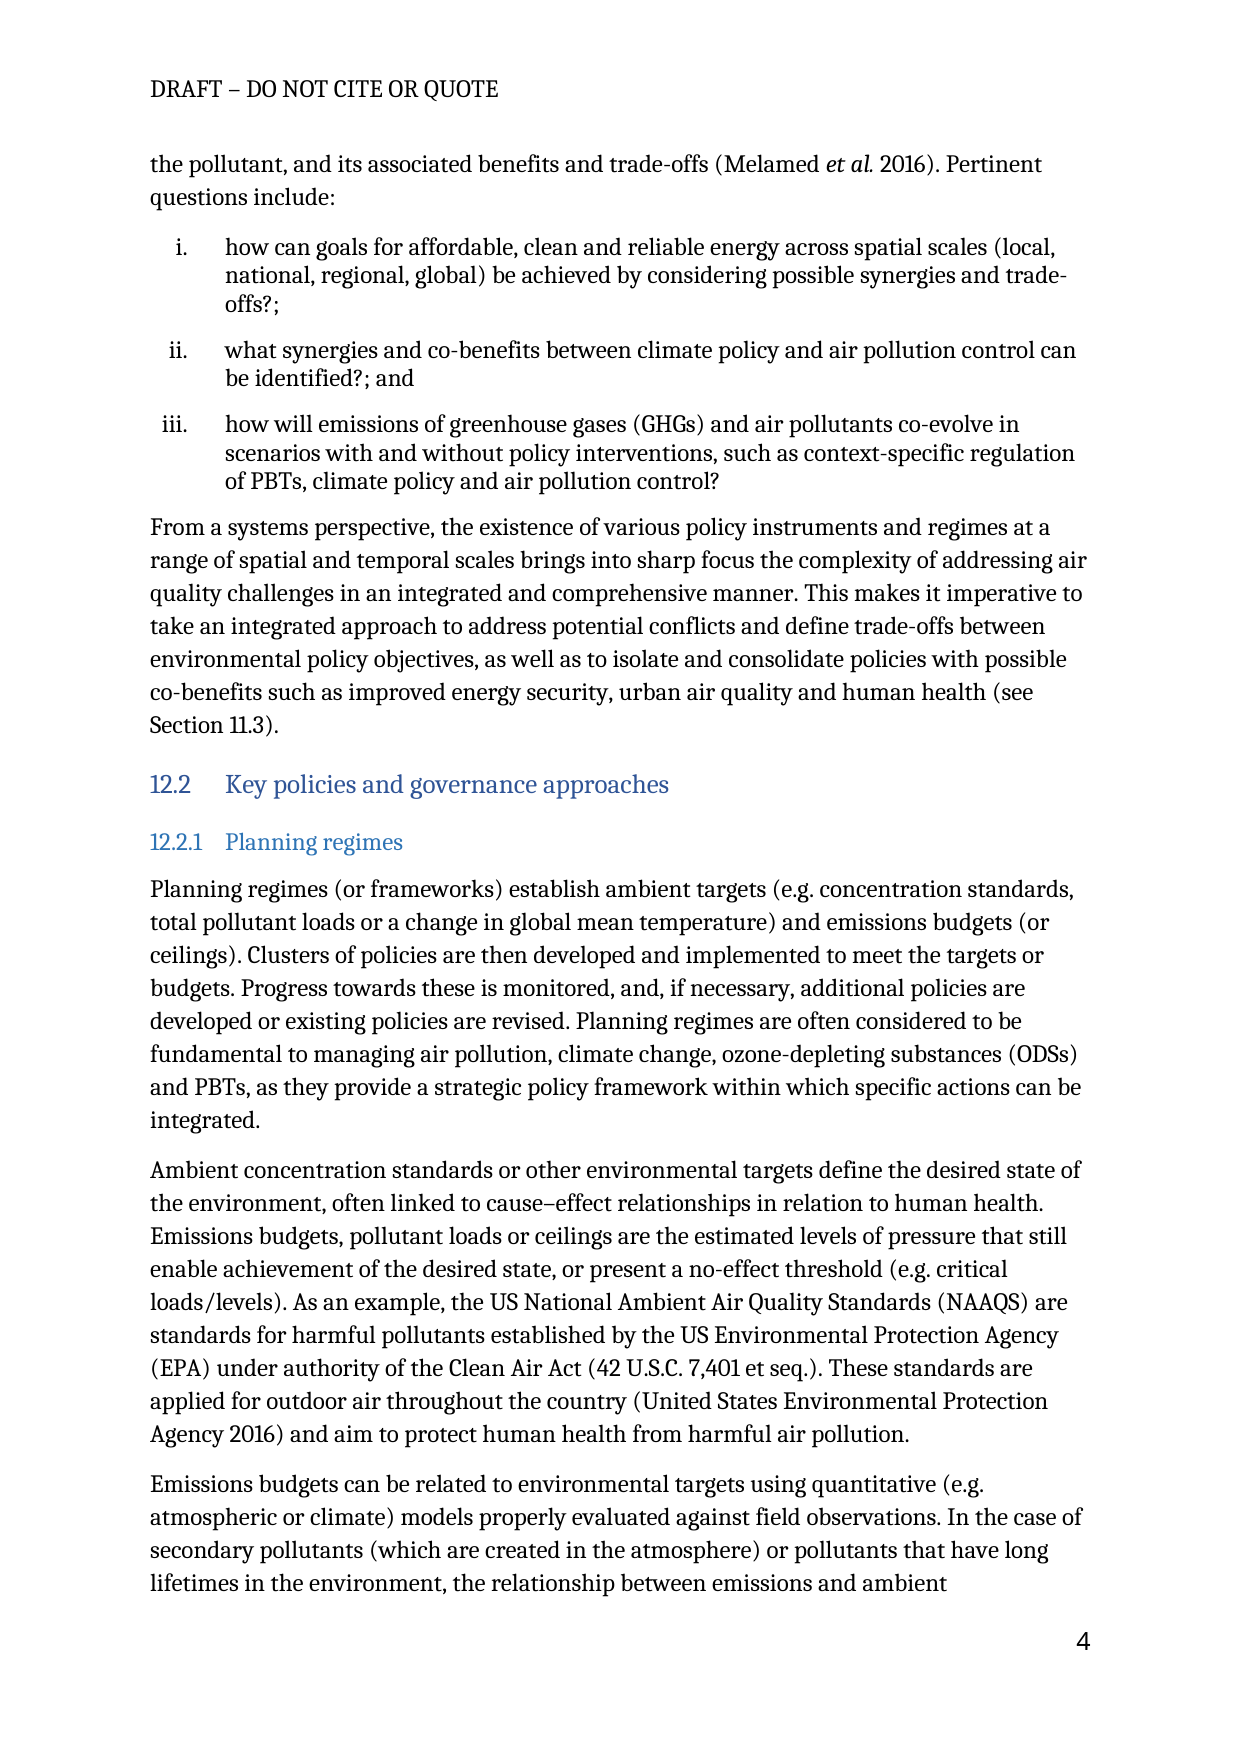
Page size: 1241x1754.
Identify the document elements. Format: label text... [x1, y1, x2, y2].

subtitle Planning regimes [150, 827, 1090, 856]
text Ambient concentration standards or other environmental targets define the desired state of the environment, often linked to cause–effect relationships in relation to human health. Emissions budgets, pollutant loads or ceilings are the estimated levels of pressure that still enable achievement of the desired state, or present a no-effect threshold (e.g. critical loads/levels). As an example, the US National Ambient Air Quality Standards (NAAQS) are standards for harmful pollutants established by the US Environmental Protection Agency (EPA) under authority of the Clean Air Act (42 U.S.C. 7,401 et seq.). These standards are applied for outdoor air throughout the country (United States Environmental Protection Agency 2016) and aim to protect human health from harmful air pollution. [150, 1156, 1090, 1449]
list what synergies and co-benefits between climate policy and air pollution control can be identified?; and [187, 336, 1090, 393]
subtitle Key policies and governance approaches [150, 769, 1090, 800]
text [150, 1470, 1090, 1598]
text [150, 150, 1090, 212]
list how can goals for affordable, clean and reliable energy across spatial scales (local, national, regional, global) be achieved by considering possible synergies and trade-offs?; [187, 233, 1090, 319]
text From a systems perspective, the existence of various policy instruments and regimes at a range of spatial and temporal scales brings into sharp focus the complexity of addressing air quality challenges in an integrated and comprehensive manner. This makes it imperative to take an integrated approach to address potential conflicts and define trade-offs between environmental policy objectives, as well as to isolate and consolidate policies with possible co-benefits such as improved energy security, urban air quality and human health (see Section 11.3). [150, 513, 1090, 739]
list how will emissions of greenhouse gases (GHGs) and air pollutants co-evolve in scenarios with and without policy interventions, such as context-specific regulation of PBTs, climate policy and air pollution control? [187, 410, 1090, 496]
text Planning regimes (or frameworks) establish ambient targets (e.g. concentration standards, total pollutant loads or a change in global mean temperature) and emissions budgets (or ceilings). Clusters of policies are then developed and implemented to meet the targets or budgets. Progress towards these is monitored, and, if necessary, additional policies are developed or existing policies are revised. Planning regimes are often considered to be fundamental to managing air pollution, climate change, ozone-depleting substances (ODSs) and PBTs, as they provide a strategic policy framework within which specific actions can be integrated. [150, 875, 1090, 1135]
